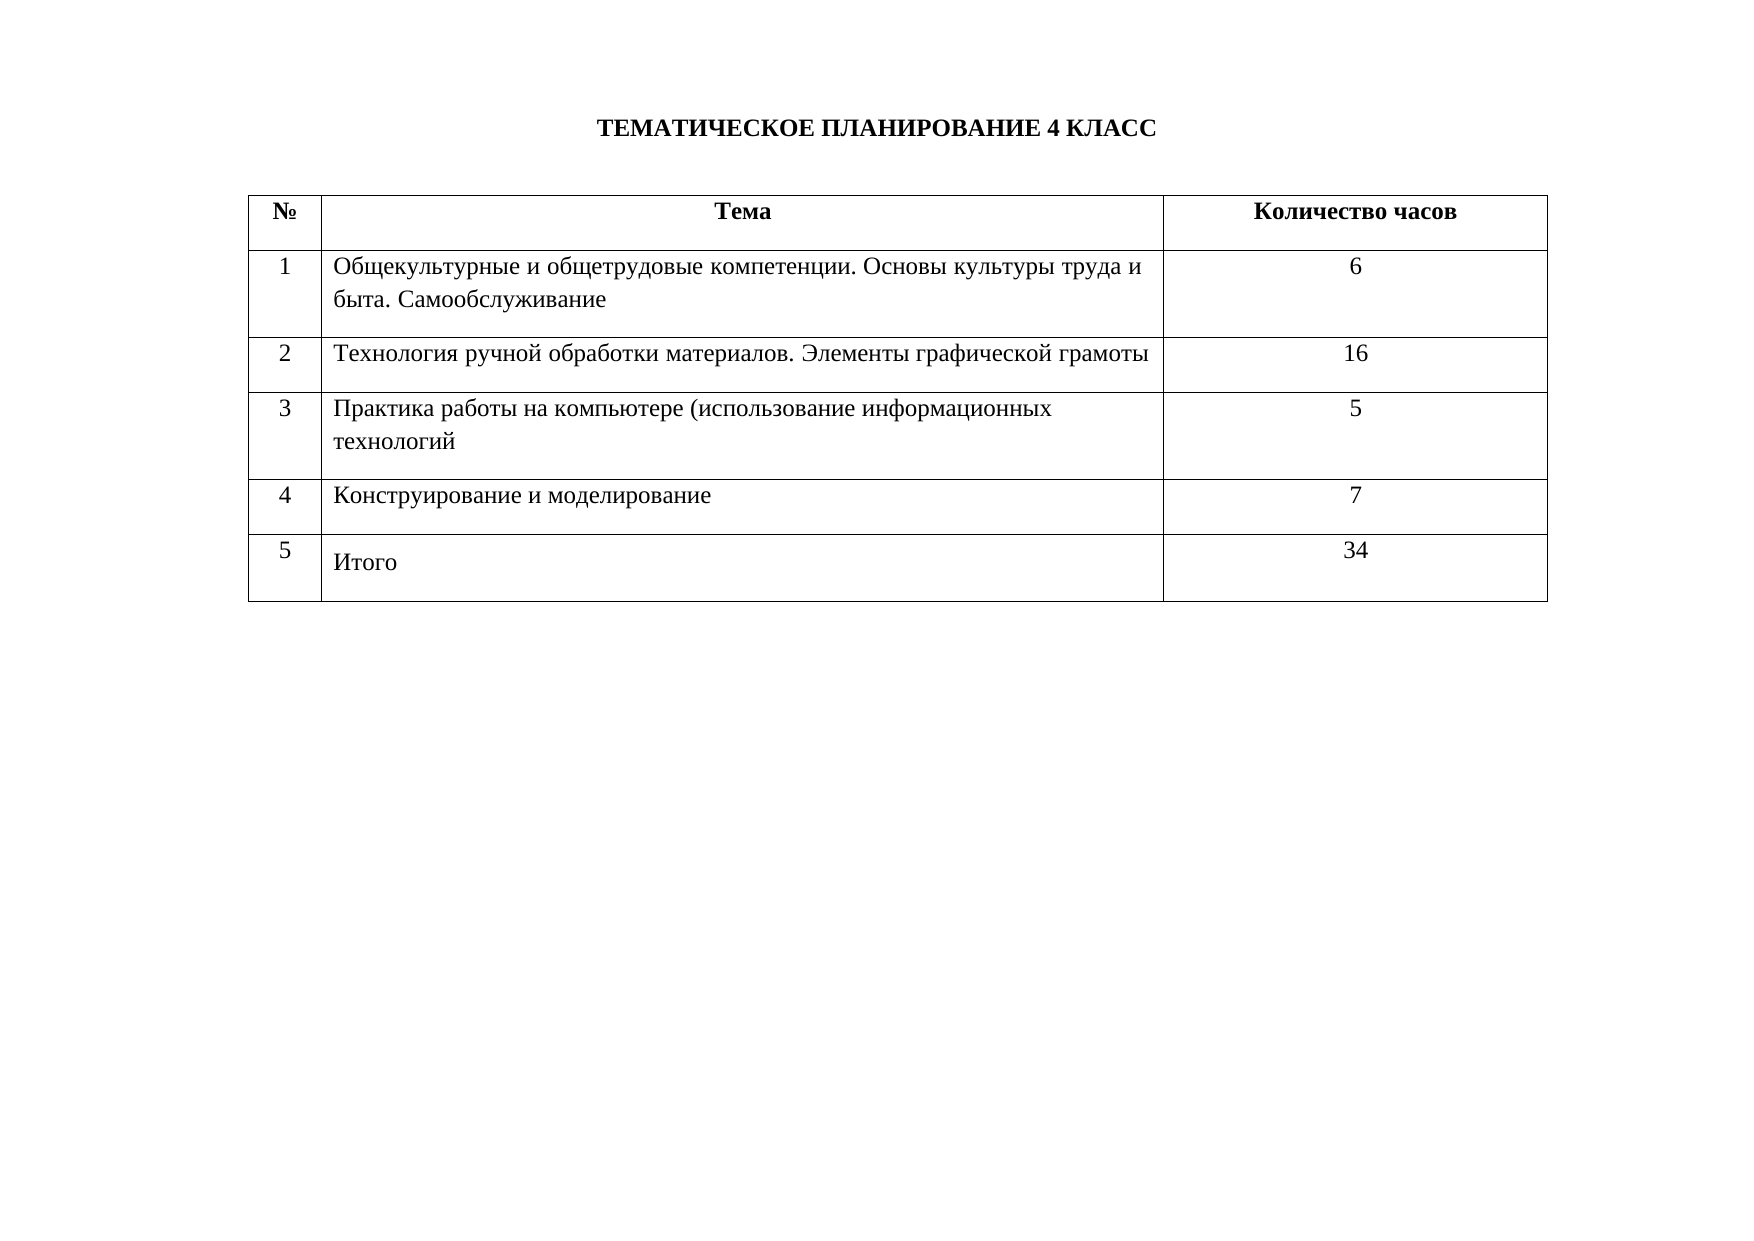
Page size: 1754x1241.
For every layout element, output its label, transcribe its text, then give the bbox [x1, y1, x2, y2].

table_cell 34 [1164, 535, 1547, 601]
table_cell 6 [1164, 251, 1547, 337]
table_header Тема [322, 196, 1163, 250]
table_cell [322, 338, 1163, 392]
table_cell 3 [249, 393, 321, 479]
table_header № [249, 196, 321, 250]
table_cell 7 [1164, 480, 1547, 534]
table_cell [322, 251, 1163, 337]
table_cell 5 [1164, 393, 1547, 479]
table_cell 1 [249, 251, 321, 337]
table_cell 5 [249, 535, 321, 601]
table_header Количество часов [1164, 196, 1547, 250]
table_cell Практика работы на компьютере (использование информационных технологий [322, 393, 1163, 479]
table_cell 16 [1164, 338, 1547, 392]
table_cell 4 [249, 480, 321, 534]
table_cell Итого [322, 535, 1163, 601]
table_cell Конструирование и моделирование [322, 480, 1163, 534]
text ТЕМАТИЧЕСКОЕ ПЛАНИРОВАНИЕ 4 КЛАСС [59, 113, 1695, 142]
table_cell 2 [249, 338, 321, 392]
